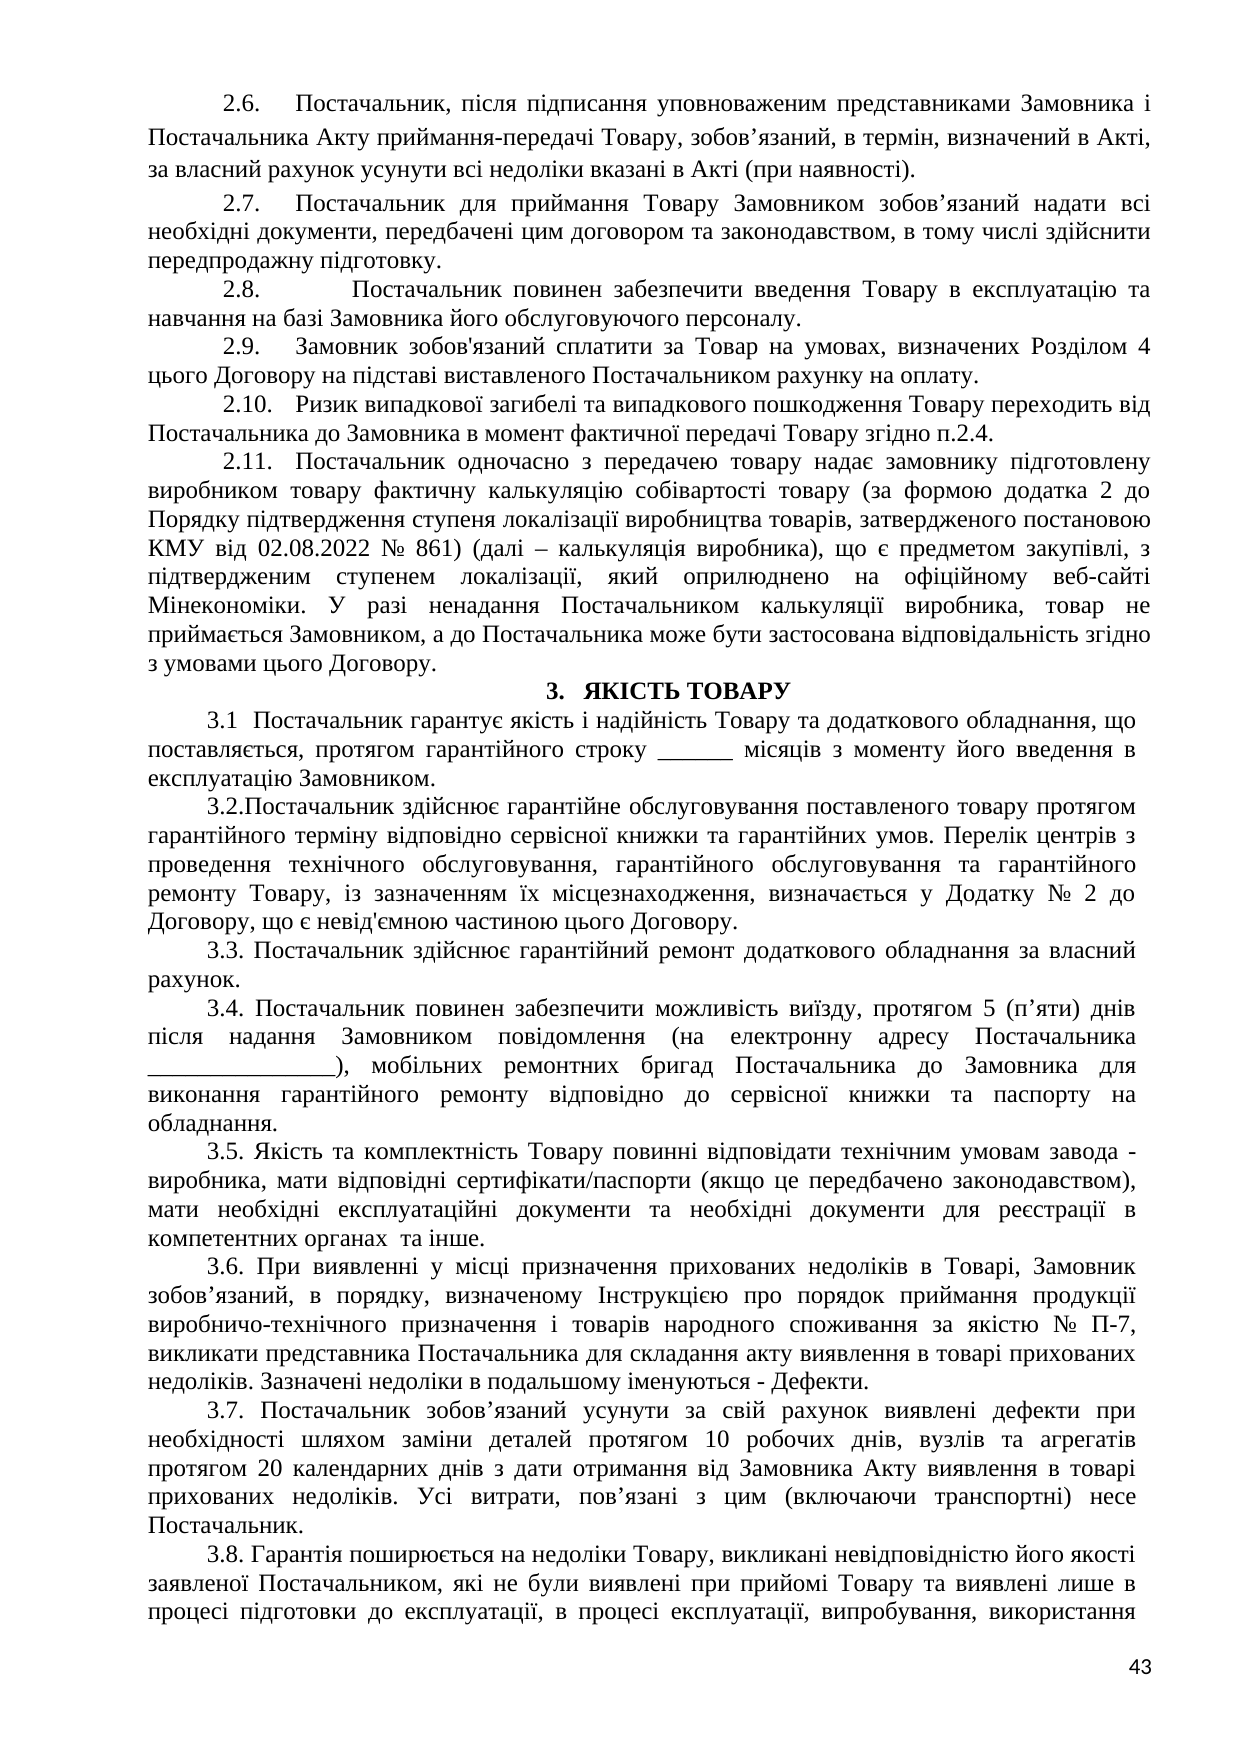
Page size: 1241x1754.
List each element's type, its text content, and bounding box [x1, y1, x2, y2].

text 3.6. При виявленні у місці призначення прихованих недоліків в Товарі, Замовник зобов’язаний, в порядку, визначеному Інструкцією про порядок приймання продукції виробничо-технічного призначення і товарів народного споживання за якістю № П-7, викликати представника Постачальника для складання акту виявлення в товарі прихованих недоліків. Зазначені недоліки в подальшому іменуються - Дефекти. [148, 1251, 1137, 1395]
text 3.2.Постачальник здійснює гарантійне обслуговування поставленого товару протягом гарантійного терміну відповідно сервісної книжки та гарантійних умов. Перелік центрів з проведення технічного обслуговування, гарантійного обслуговування та гарантійного ремонту Товару, із зазначенням їх місцезнаходження, визначається у Додатку № 2 до Договору, що є невід'ємною частиною цього Договору. [148, 791, 1137, 935]
list Постачальник одночасно з передачею товару надає замовнику підготовлену виробником товару фактичну калькуляцію собівартості товару (за формою додатка 2 до Порядку підтвердження ступеня локалізації виробництва товарів, затвердженого постановою КМУ від 02.08.2022 № 861) (далі – калькуляція виробника), що є предметом закупівлі, з підтвердженим ступенем локалізації, який оприлюднено на офіційному веб-сайті Мінекономіки. У разі ненадання Постачальником калькуляції виробника, товар не приймається Замовником, а до Постачальника може бути застосована відповідальність згідно з умовами цього Договору. [148, 446, 1152, 676]
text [148, 1539, 1137, 1625]
text 3.4. Постачальник повинен забезпечити можливість виїзду, протягом 5 (п’яти) днів після надання Замовником повідомлення (на електронну адресу Постачальника _______________), мобільних ремонтних бригад Постачальника до Замовника для виконання гарантійного ремонту відповідно до сервісної книжки та паспорту на обладнання. [148, 993, 1137, 1136]
list ЯКІСТЬ ТОВАРУ [185, 676, 1152, 705]
text 3.5. Якість та комплектність Товару повинні відповідати технічним умовам завода - виробника, мати відповідні сертифікати/паспорти (якщо це передбачено законодавством), мати необхідні експлуатаційні документи та необхідні документи для реєстрації в компетентних органах та інше. [148, 1136, 1137, 1251]
list Замовник зобов'язаний сплатити за Товар на умовах, визначених Розділом 4 цього Договору на підставі виставленого Постачальником рахунку на оплату. [148, 331, 1152, 389]
text 3.3. Постачальник здійснює гарантійний ремонт додаткового обладнання за власний рахунок. [148, 935, 1137, 993]
list Постачальник повинен забезпечити введення Товару в експлуатацію та навчання на базі Замовника його обслуговуючого персоналу. [148, 274, 1152, 331]
list Постачальник для приймання Товару Замовником зобов’язаний надати всі необхідні документи, передбачені цим договором та законодавством, в тому числі здійснити передпродажну підготовку. [148, 188, 1152, 274]
list Ризик випадкової загибелі та випадкового пошкодження Товару переходить від Постачальника до Замовника в момент фактичної передачі Товару згідно п.2.4. [148, 389, 1152, 446]
list Постачальник, після підписання уповноваженим представниками Замовника і Постачальника Акту приймання-передачі Товару, зобов’язаний, в термін, визначений в Акті, за власний рахунок усунути всі недоліки вказані в Акті (при наявності). [148, 88, 1152, 183]
text 3.7. Постачальник зобов’язаний усунути за свій рахунок виявлені дефекти при необхідності шляхом заміни деталей протягом 10 робочих днів, вузлів та агрегатів протягом 20 календарних днів з дати отримання від Замовника Акту виявлення в товарі прихованих недоліків. Усі витрати, пов’язані з цим (включаючи транспортні) несе Постачальник. [148, 1395, 1137, 1539]
text 3.1 Постачальник гарантує якість і надійність Товару та додаткового обладнання, що поставляється, протягом гарантійного строку ______ місяців з моменту його введення в експлуатацію Замовником. [148, 705, 1137, 791]
